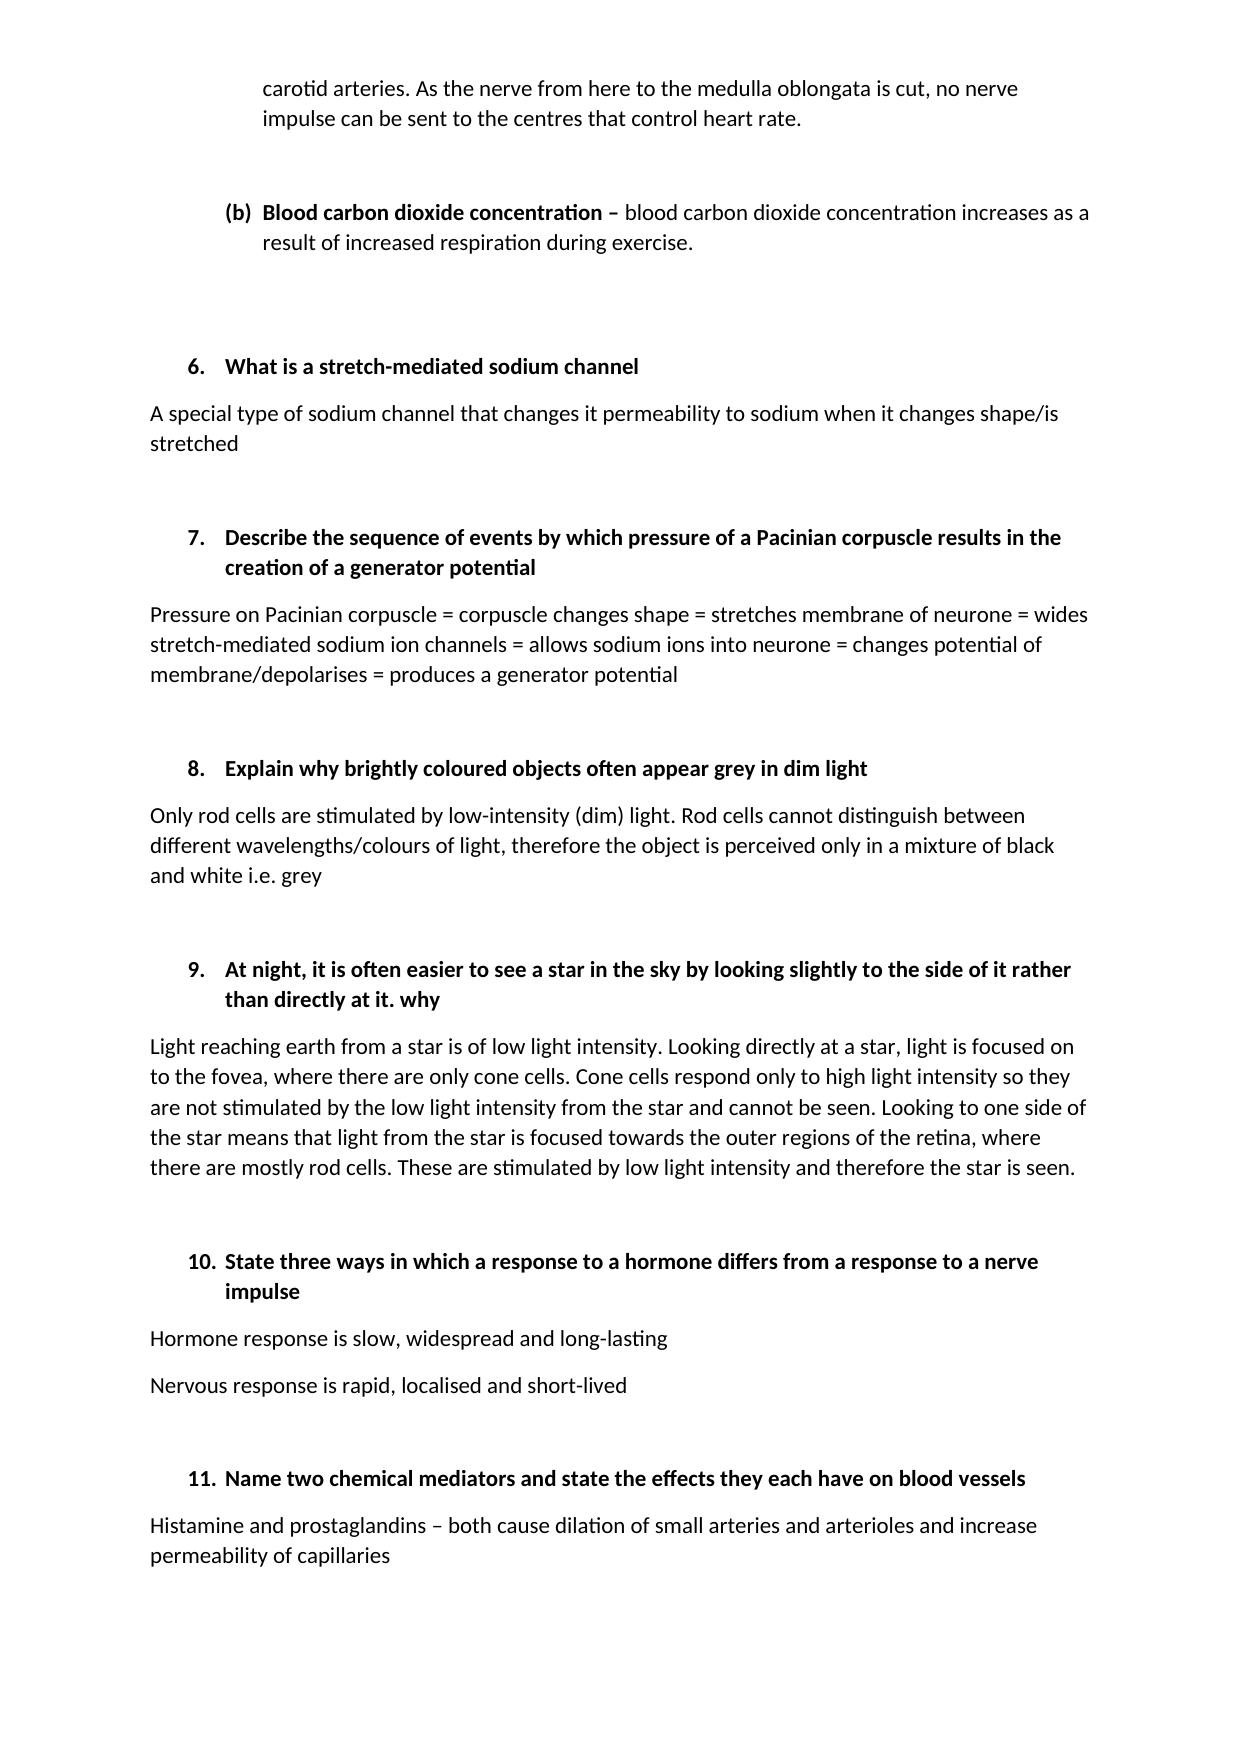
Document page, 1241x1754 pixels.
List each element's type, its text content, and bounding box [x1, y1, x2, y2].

list Blood carbon dioxide concentration – blood carbon dioxide concentration increases as a result of increased respiration during exercise. [225, 198, 1090, 256]
list Describe the sequence of events by which pressure of a Pacinian corpuscle results in the creation of a generator potential [187, 523, 1090, 581]
text Light reaching earth from a star is of low light intensity. Looking directly at a star, light is focused on to the fovea, where there are only cone cells. Cone cells respond only to high light intensity so they are not stimulated by the low light intensity from the star and cannot be seen. Looking to one side of the star means that light from the star is focused towards the outer regions of the retina, where there are mostly rod cells. These are stimulated by low light intensity and therefore the star is seen. [150, 1032, 1090, 1181]
text A special type of sodium channel that changes it permeability to sodium when it changes shape/is stretched [150, 399, 1090, 457]
text Only rod cells are stimulated by low-intensity (dim) light. Rod cells cannot distinguish between different wavelengths/colours of light, therefore the object is perceived only in a mixture of black and white i.e. grey [150, 801, 1090, 889]
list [225, 74, 1090, 132]
text Pressure on Pacinian corpuscle = corpuscle changes shape = stretches membrane of neurone = wides stretch-mediated sodium ion channels = allows sodium ions into neurone = changes potential of membrane/depolarises = produces a generator potential [150, 600, 1090, 688]
list At night, it is often easier to see a star in the sky by looking slightly to the side of it rather than directly at it. why [187, 955, 1090, 1013]
list Name two chemical mediators and state the effects they each have on blood vessels [187, 1464, 1090, 1492]
list Explain why brightly coloured objects often appear grey in dim light [187, 754, 1090, 782]
text Hormone response is slow, widespread and long-lasting [150, 1324, 1090, 1352]
list What is a stretch-mediated sodium channel [187, 352, 1090, 380]
text Histamine and prostaglandins – both cause dilation of small arteries and arterioles and increase permeability of capillaries [150, 1511, 1090, 1569]
text Nervous response is rapid, localised and short-lived [150, 1371, 1090, 1399]
list State three ways in which a response to a hormone differs from a response to a nerve impulse [187, 1247, 1090, 1305]
